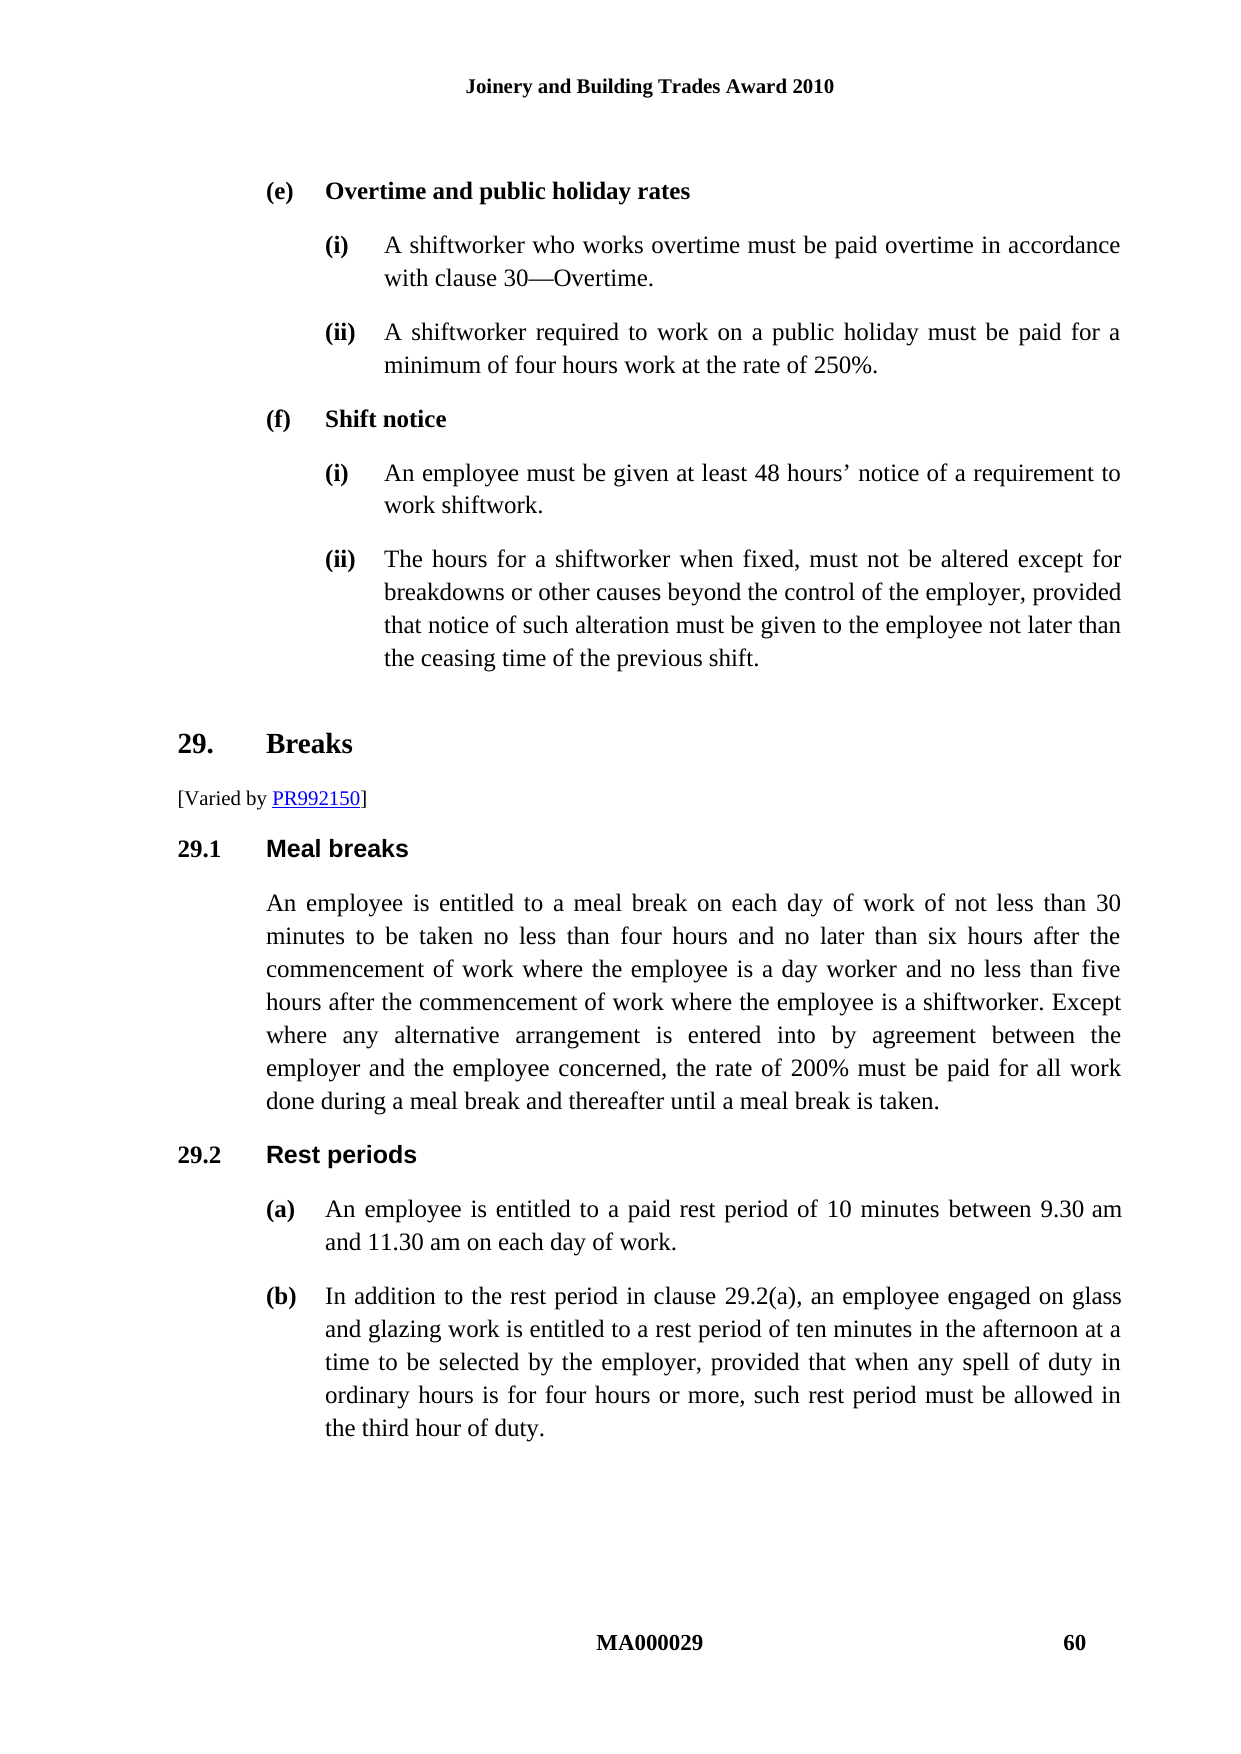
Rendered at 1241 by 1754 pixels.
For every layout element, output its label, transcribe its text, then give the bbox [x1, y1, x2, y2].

text An employee must be given at least 48 hours’ notice of a requirement to work shiftwork. [325, 458, 1122, 519]
text An employee is entitled to a meal break on each day of work of not less than 30 minutes to be taken no less than four hours and no later than six hours after the commencement of work where the employee is a day worker and no less than five hours after the commencement of work where the employee is a shiftworker. Except where any alternative arrangement is entered into by agreement between the employer and the employee concerned, the rate of 200% must be paid for all work done during a meal break and thereafter until a meal break is taken. [266, 888, 1122, 1115]
text [Varied by PR992150] [177, 786, 1122, 810]
text Overtime and public holiday rates [266, 176, 1122, 205]
text Shift notice [266, 404, 1122, 432]
text Breaks [177, 727, 1122, 760]
text The hours for a shiftworker when fixed, must not be altered except for breakdowns or other causes beyond the control of the employer, provided that notice of such alteration must be given to the employee not later than the ceasing time of the previous shift. [325, 544, 1122, 672]
text A shiftworker required to work on a public holiday must be paid for a minimum of four hours work at the rate of 250%. [325, 317, 1122, 379]
text An employee is entitled to a paid rest period of 10 minutes between 9.30 am and 11.30 am on each day of work. [266, 1194, 1122, 1256]
text Rest periods [177, 1140, 1122, 1169]
text A shiftworker who works overtime must be paid overtime in accordance with clause 30—Overtime. [325, 230, 1122, 292]
text Meal breaks [177, 834, 1122, 863]
text In addition to the rest period in clause 29.2(a), an employee engaged on glass and glazing work is entitled to a rest period of ten minutes in the afternoon at a time to be selected by the employer, provided that when any spell of duty in ordinary hours is for four hours or more, such rest period must be allowed in the third hour of duty. [266, 1281, 1122, 1442]
